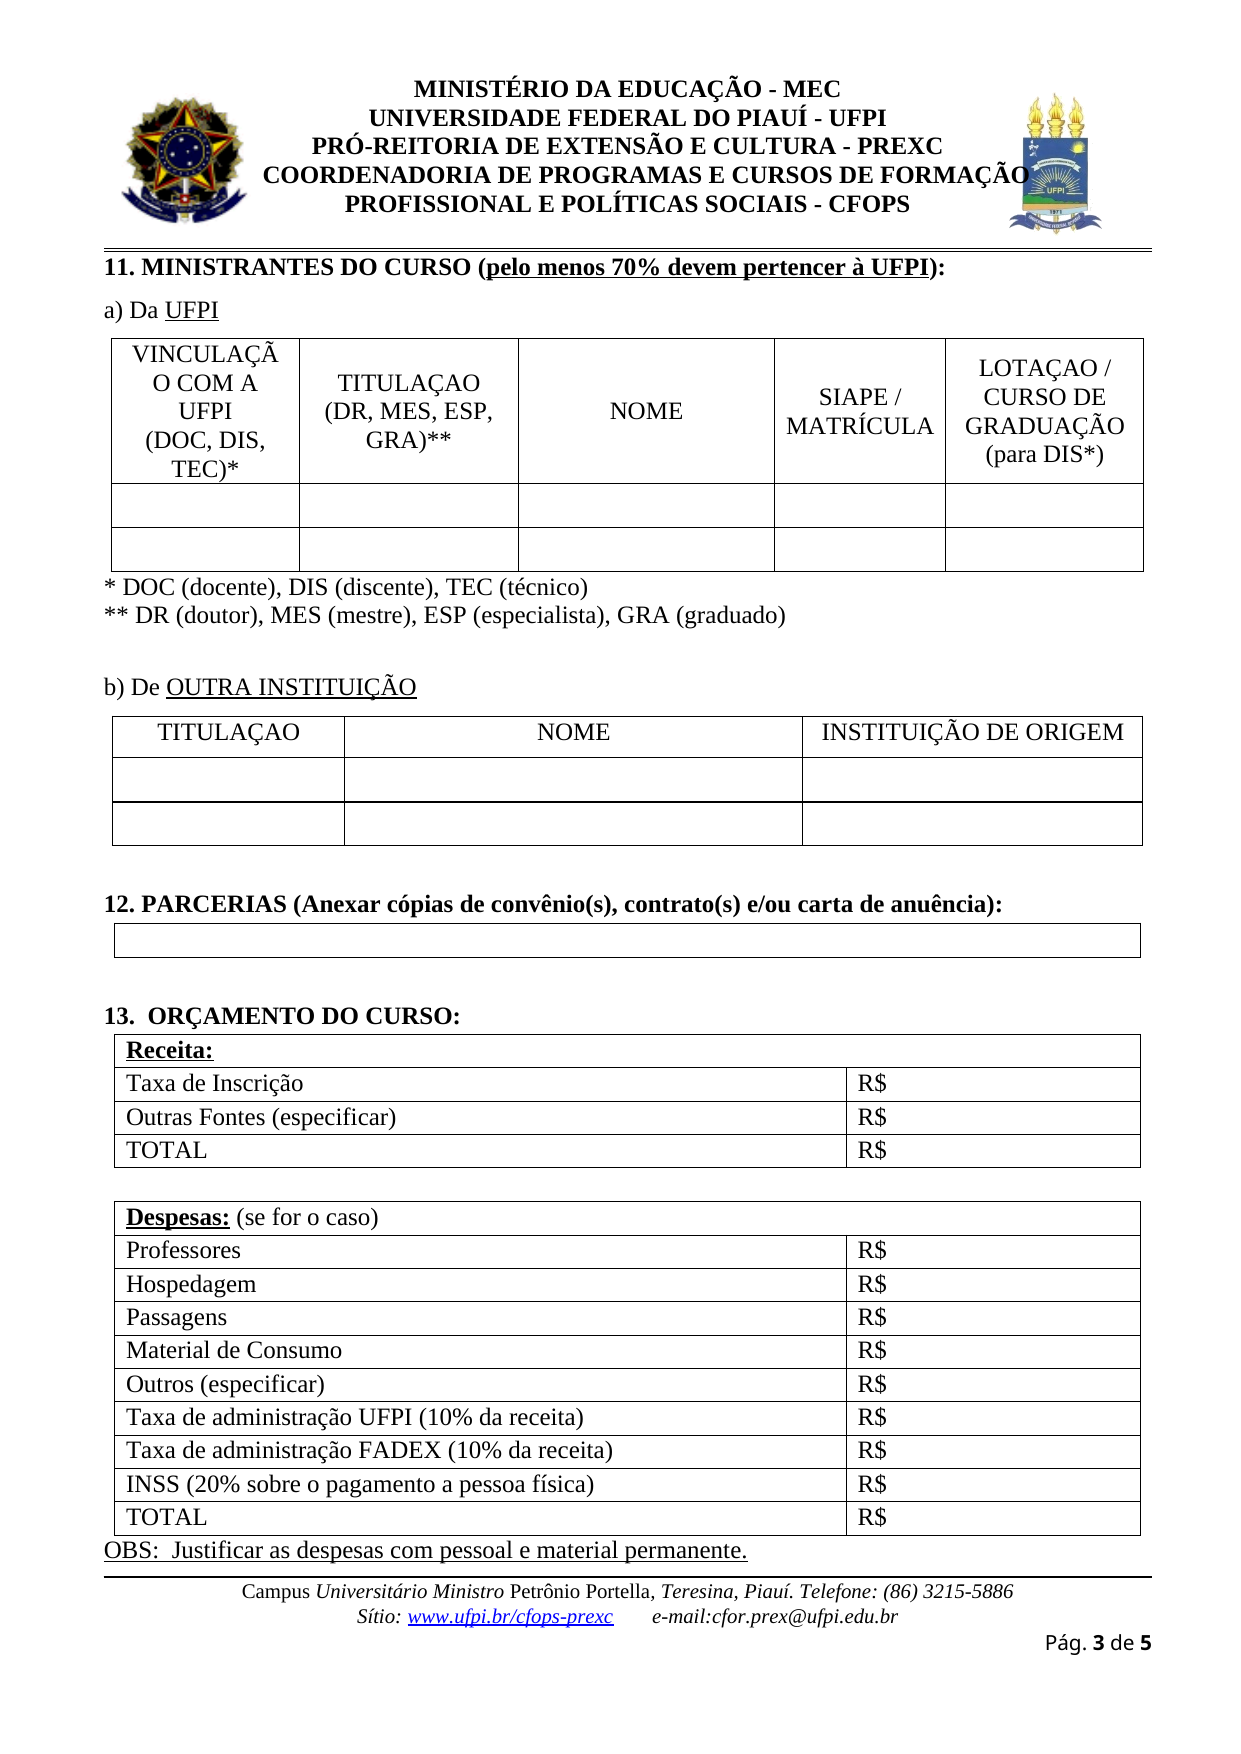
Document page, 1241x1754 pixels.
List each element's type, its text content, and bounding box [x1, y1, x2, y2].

table_cell R$ [847, 1068, 1140, 1101]
table_header [115, 924, 1140, 957]
table_cell Material de Consumo [115, 1336, 846, 1368]
table_cell R$ [847, 1135, 1140, 1167]
table_cell [775, 528, 945, 571]
table_cell TOTAL [115, 1502, 846, 1534]
table_cell R$ [847, 1336, 1140, 1368]
table_header Receita: [115, 1035, 1140, 1067]
table_cell R$ [847, 1236, 1140, 1268]
table_cell [803, 758, 1142, 801]
table_header TITULAÇAO (DR, MES, ESP, GRA)** [300, 339, 518, 483]
table_cell [519, 528, 774, 571]
table_cell Outras Fontes (especificar) [115, 1102, 846, 1134]
table_header NOME [345, 717, 802, 757]
table_header SIAPE / MATRÍCULA [775, 339, 945, 483]
table_header LOTAÇAO / CURSO DE GRADUAÇÃO (para DIS*) [946, 339, 1143, 483]
table_header VINCULAÇÃO COM A UFPI (DOC, DIS, TEC)* [112, 339, 299, 483]
text ** DR (doutor), MES (mestre), ESP (especialista), GRA (graduado) [103, 601, 1152, 629]
text 12. PARCERIAS (Anexar cópias de convênio(s), contrato(s) e/ou carta de anuência): [103, 889, 1152, 918]
table_cell [113, 803, 344, 845]
table_cell R$ [847, 1402, 1140, 1434]
table_cell Hospedagem [115, 1269, 846, 1301]
table_cell [345, 758, 802, 801]
table_cell Passagens [115, 1302, 846, 1334]
table_cell R$ [847, 1102, 1140, 1134]
table_cell [300, 484, 518, 527]
table_cell TOTAL [115, 1135, 846, 1167]
table_cell [519, 484, 774, 527]
table_cell Outros (especificar) [115, 1369, 846, 1401]
table_header TITULAÇAO [113, 717, 344, 757]
table_cell Taxa de administração FADEX (10% da receita) [115, 1436, 846, 1468]
text OBS: Justificar as despesas com pessoal e material permanente. [103, 1536, 1152, 1564]
table_cell [112, 484, 299, 527]
text b) De OUTRA INSTITUIÇÃO [103, 672, 1152, 701]
table_cell Taxa de administração UFPI (10% da receita) [115, 1402, 846, 1434]
table_cell R$ [847, 1469, 1140, 1501]
table_cell [946, 528, 1143, 571]
table_header NOME [519, 339, 774, 483]
table_cell [803, 803, 1142, 845]
table_cell R$ [847, 1502, 1140, 1534]
table_cell Professores [115, 1236, 846, 1268]
table_cell [300, 528, 518, 571]
table_cell R$ [847, 1369, 1140, 1401]
table_cell INSS (20% sobre o pagamento a pessoa física) [115, 1469, 846, 1501]
picture [999, 80, 1108, 243]
table_cell [345, 803, 802, 845]
table_cell [112, 528, 299, 571]
table_cell [946, 484, 1143, 527]
picture [115, 93, 258, 233]
table_header INSTITUIÇÃO DE ORIGEM [803, 717, 1142, 757]
table_cell R$ [847, 1302, 1140, 1334]
table_cell R$ [847, 1436, 1140, 1468]
table_cell [113, 758, 344, 801]
table_cell R$ [847, 1269, 1140, 1301]
text 13. ORÇAMENTO DO CURSO: [103, 1001, 1152, 1029]
table_header Despesas: (se for o caso) [115, 1202, 1140, 1234]
text a) Da UFPI [103, 295, 1152, 323]
text * DOC (docente), DIS (discente), TEC (técnico) [103, 572, 1152, 601]
text 11. MINISTRANTES DO CURSO (pelo menos 70% devem pertencer à UFPI): [103, 252, 1152, 280]
table_cell [775, 484, 945, 527]
table_cell Taxa de Inscrição [115, 1068, 846, 1101]
